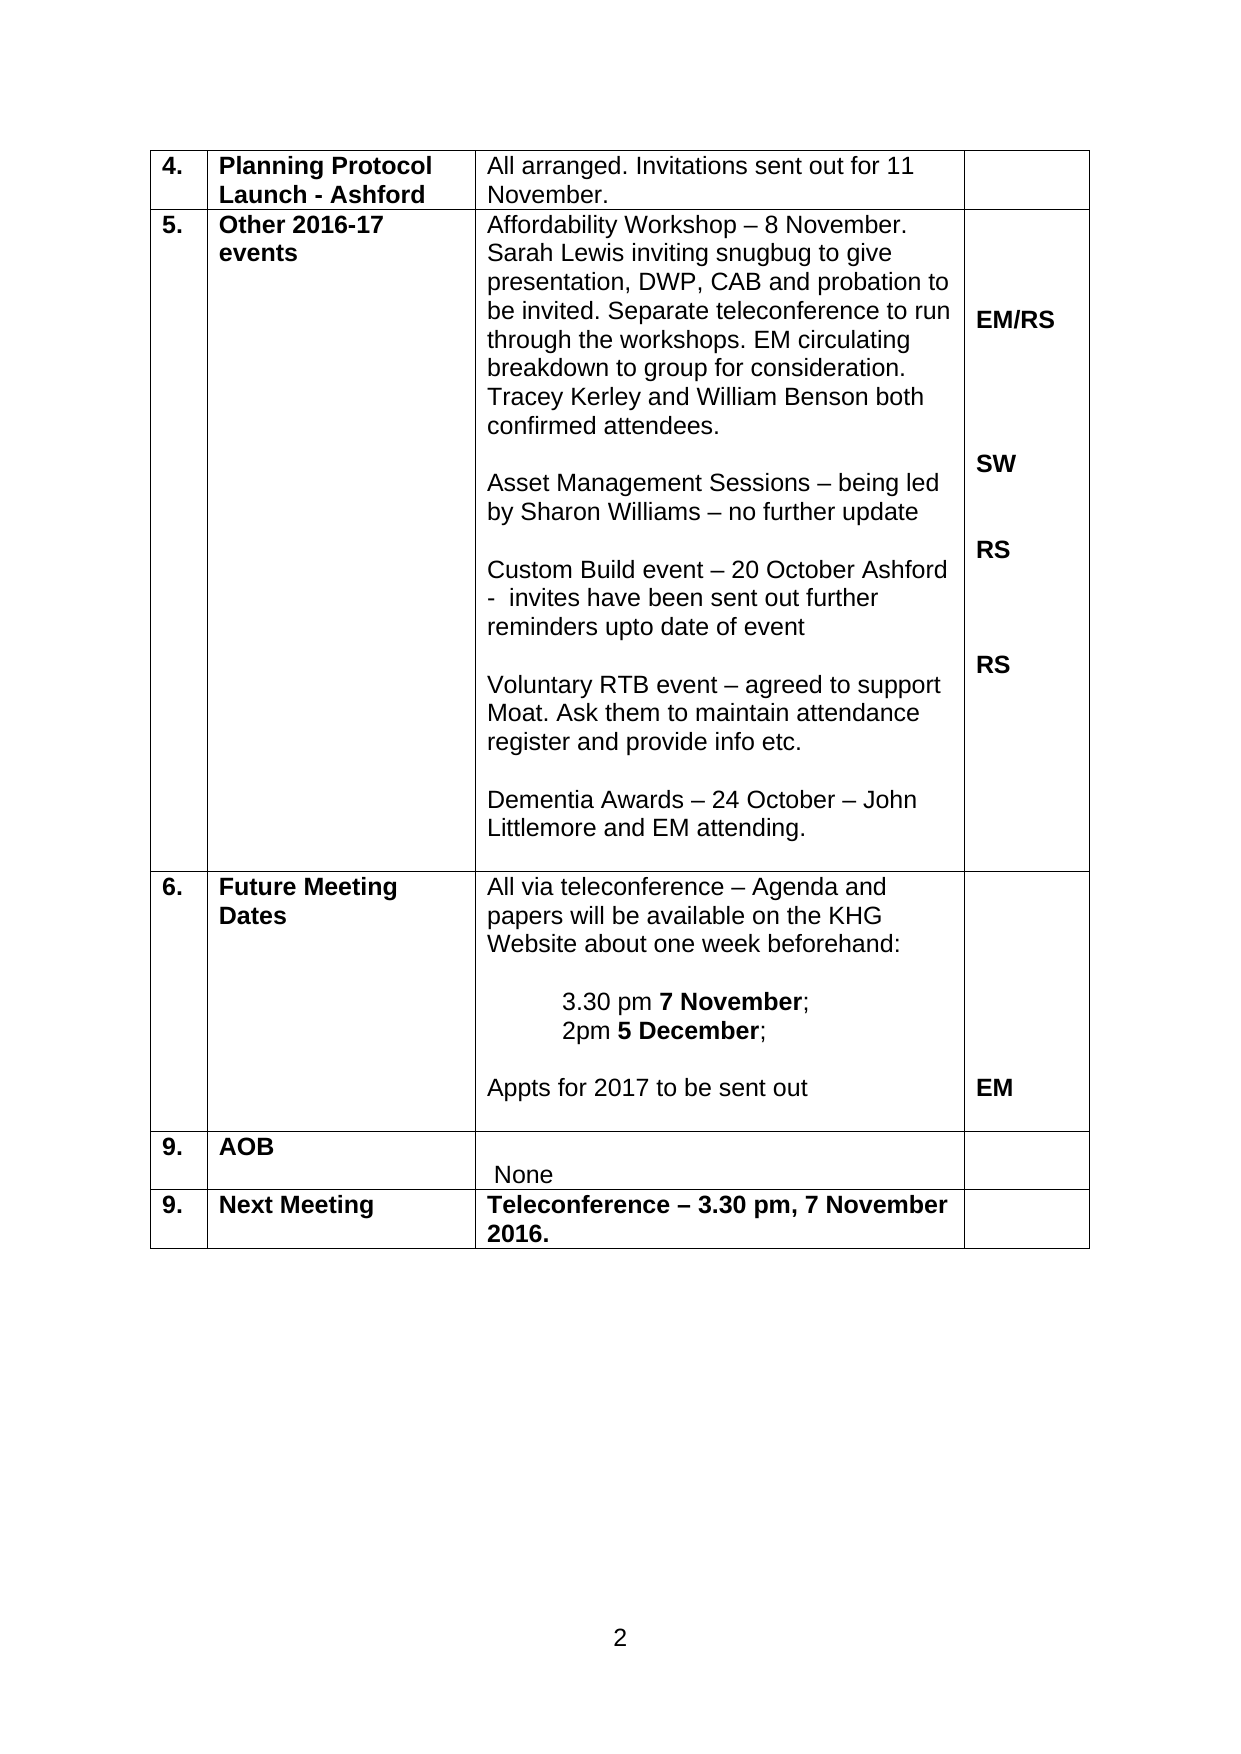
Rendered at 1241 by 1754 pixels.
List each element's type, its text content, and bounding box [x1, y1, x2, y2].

table_cell Teleconference – 3.30 pm, 7 November 2016. [476, 1190, 964, 1248]
table_cell EM [965, 872, 1089, 1131]
table_cell Affordability Workshop – 8 November. Sarah Lewis inviting snugbug to give presentation, DWP, CAB and probation to be invited. Separate teleconference to run through the workshops. EM circulating breakdown to group for consideration. Tracey Kerley and William Benson both confirmed attendees. Asset Management Sessions – being led by Sharon Williams – no further update Custom Build event – 20 October Ashford - invites have been sent out further reminders upto date of event Voluntary RTB event – agreed to support Moat. Ask them to maintain attendance register and provide info etc. Dementia Awards – 24 October – John Littlemore and EM attending. [476, 210, 964, 871]
table_cell 9. [151, 1190, 207, 1248]
table_cell Future Meeting Dates [208, 872, 475, 1131]
table_cell [965, 1190, 1089, 1248]
table_cell Next Meeting [208, 1190, 475, 1248]
table_cell EM/RS SW RS RS [965, 210, 1089, 871]
table_cell 4. [151, 151, 207, 208]
table_cell Planning Protocol Launch - Ashford [208, 151, 475, 208]
table_cell All via teleconference – Agenda and papers will be available on the KHG Website about one week beforehand: 3.30 pm 7 November; 2pm 5 December; Appts for 2017 to be sent out [476, 872, 964, 1131]
table_cell All arranged. Invitations sent out for 11 November. [476, 151, 964, 208]
table_cell 6. [151, 872, 207, 1131]
table_cell Other 2016-17 events [208, 210, 475, 871]
table_cell AOB [208, 1132, 475, 1189]
table_cell [965, 1132, 1089, 1189]
table_cell 5. [151, 210, 207, 871]
table_cell 9. [151, 1132, 207, 1189]
table_cell None [476, 1132, 964, 1189]
table_cell [965, 151, 1089, 208]
